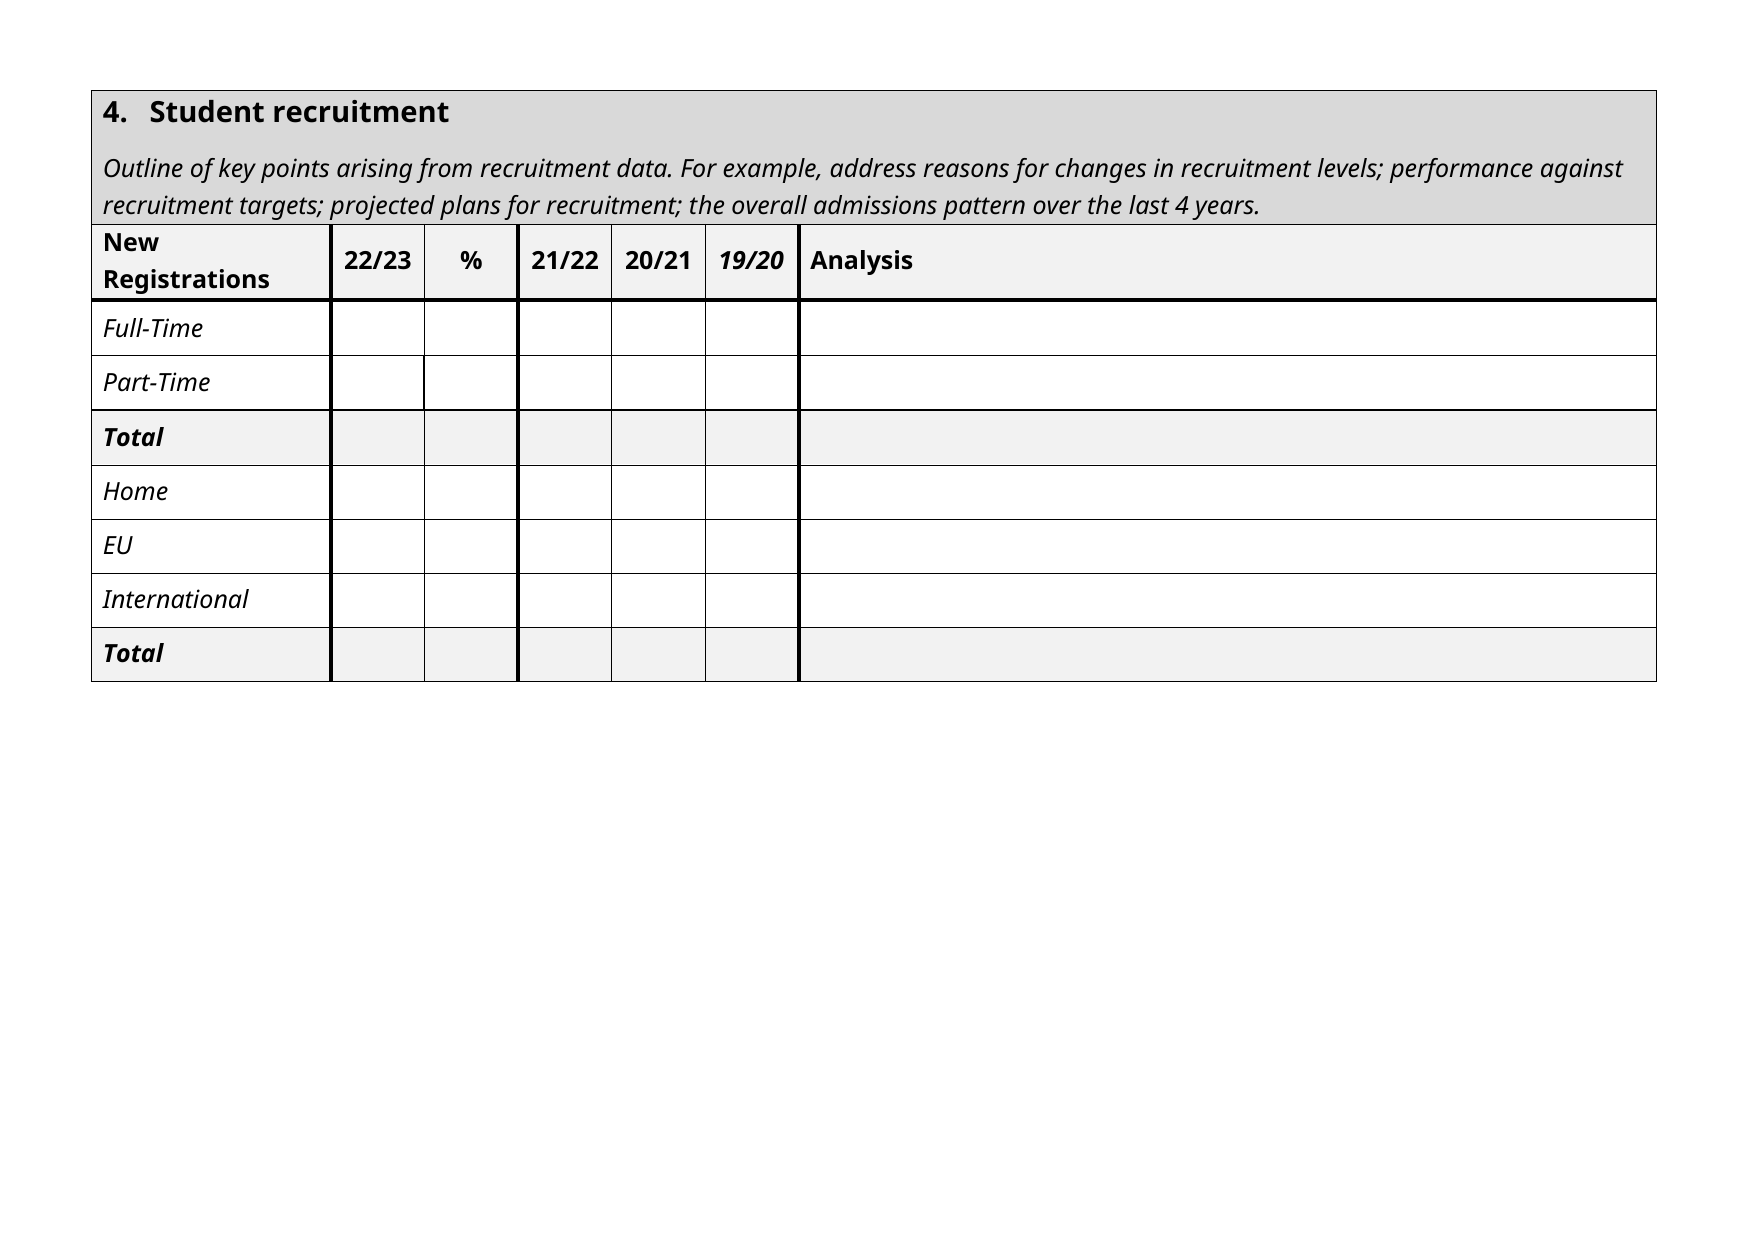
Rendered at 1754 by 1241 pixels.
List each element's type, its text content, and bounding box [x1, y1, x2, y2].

table_cell [706, 466, 797, 518]
table_cell [520, 356, 611, 409]
table_cell [425, 356, 516, 409]
table_cell [520, 411, 611, 464]
table_cell [706, 411, 797, 464]
table_cell [801, 466, 1656, 518]
table_cell [801, 520, 1656, 573]
table_cell 22/23 [333, 225, 424, 298]
table_cell % [425, 225, 516, 298]
table_cell [425, 520, 516, 573]
table_cell [333, 574, 424, 627]
table_cell [520, 628, 611, 681]
table_cell 21/22 [520, 225, 611, 298]
table_cell [706, 574, 797, 627]
table_cell [706, 356, 797, 409]
table_cell [425, 466, 516, 518]
table_cell Total [92, 411, 329, 464]
table_cell [612, 574, 705, 627]
table_cell [333, 628, 424, 681]
table_cell [425, 302, 516, 355]
table_cell 20/21 [612, 225, 705, 298]
table_cell [425, 628, 516, 681]
table_cell Home [92, 466, 329, 518]
table_cell Full-Time [92, 302, 329, 355]
table_cell [801, 628, 1656, 681]
table_cell [612, 466, 705, 518]
table_cell [520, 302, 611, 355]
table_cell [706, 520, 797, 573]
table_cell [612, 520, 705, 573]
table_cell [801, 302, 1656, 355]
table_cell [333, 466, 424, 518]
table_cell International [92, 574, 329, 627]
table_cell [520, 574, 611, 627]
table_cell [333, 302, 424, 355]
table_cell [333, 356, 423, 409]
table_cell [520, 520, 611, 573]
table_cell [520, 466, 611, 518]
table_cell [706, 302, 797, 355]
table_cell EU [92, 520, 329, 573]
table_header Student recruitment Outline of key points arising from recruitment data. For example, address reasons for changes in recruitment levels; performance against recruitment targets; projected plans for recruitment; the overall admissions pattern over the last 4 years. [92, 91, 1656, 224]
table_cell [612, 411, 705, 464]
table_cell [333, 411, 424, 464]
table_cell Analysis [801, 225, 1656, 298]
table_cell [612, 356, 705, 409]
table_cell [612, 302, 705, 355]
table_cell [801, 574, 1656, 627]
table_cell [706, 628, 797, 681]
table_cell 19/20 [706, 225, 797, 298]
table_cell [425, 411, 516, 464]
table_cell Total [92, 628, 329, 681]
table_cell [333, 520, 424, 573]
table_cell [801, 411, 1656, 464]
table_cell New Registrations [92, 225, 329, 298]
table_cell [612, 628, 705, 681]
table_cell [425, 574, 516, 627]
table_cell [801, 356, 1656, 409]
table_cell Part-Time [92, 356, 329, 409]
